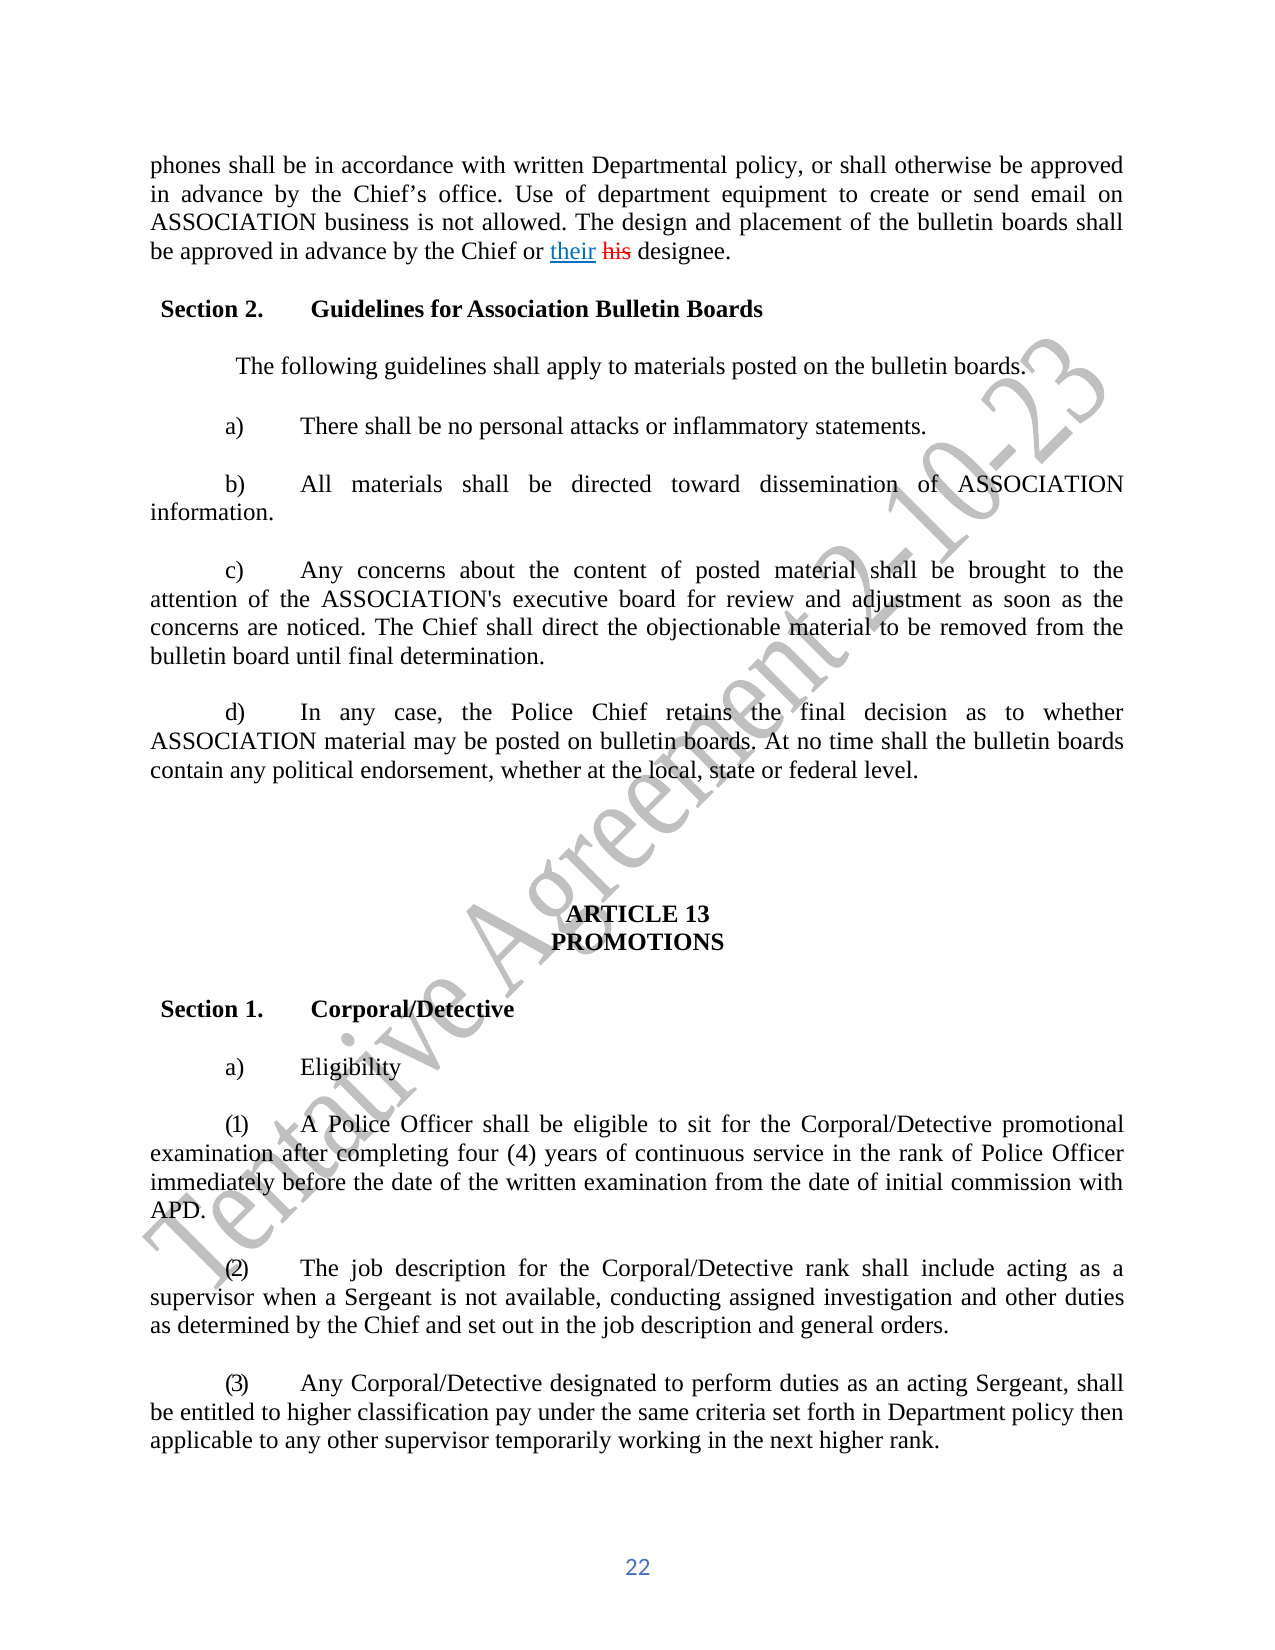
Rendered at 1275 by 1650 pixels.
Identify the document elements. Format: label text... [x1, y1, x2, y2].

text b) All materials shall be directed toward dissemination of ASSOCIATION information. [150, 469, 1125, 526]
text d) In any case, the Police Chief retains the final decision as to whether ASSOCIATION material may be posted on bulletin boards. At no time shall the bulletin boards contain any political endorsement, whether at the local, state or federal level. [150, 697, 1125, 784]
text Section 1. Corporal/Detective [160, 994, 1233, 1023]
text (2) The job description for the Corporal/Detective rank shall include acting as a supervisor when a Sergeant is not available, conducting assigned investigation and other duties as determined by the Chief and set out in the job description and general orders. [150, 1253, 1125, 1339]
text (3) Any Corporal/Detective designated to perform duties as an acting Sergeant, shall be entitled to higher classification pay under the same criteria set forth in Department policy then applicable to any other supervisor temporarily working in the next higher rank. [150, 1368, 1125, 1454]
text a) Eligibility [150, 1052, 1125, 1081]
text The following guidelines shall apply to materials posted on the bulletin boards. [235, 351, 1233, 380]
text PROMOTIONS [150, 927, 1125, 956]
text a) There shall be no personal attacks or inflammatory statements. [150, 411, 1125, 440]
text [150, 150, 1125, 265]
text ARTICLE 13 [150, 899, 1125, 927]
text Section 2. Guidelines for Association Bulletin Boards [160, 294, 1233, 322]
text c) Any concerns about the content of posted material shall be brought to the attention of the ASSOCIATION's executive board for review and adjustment as soon as the concerns are noticed. The Chief shall direct the objectionable material to be removed from the bulletin board until final determination. [150, 555, 1125, 670]
text (1) A Police Officer shall be eligible to sit for the Corporal/Detective promotional examination after completing four (4) years of continuous service in the rank of Police Officer immediately before the date of the written examination from the date of initial commission with APD. [150, 1109, 1125, 1224]
